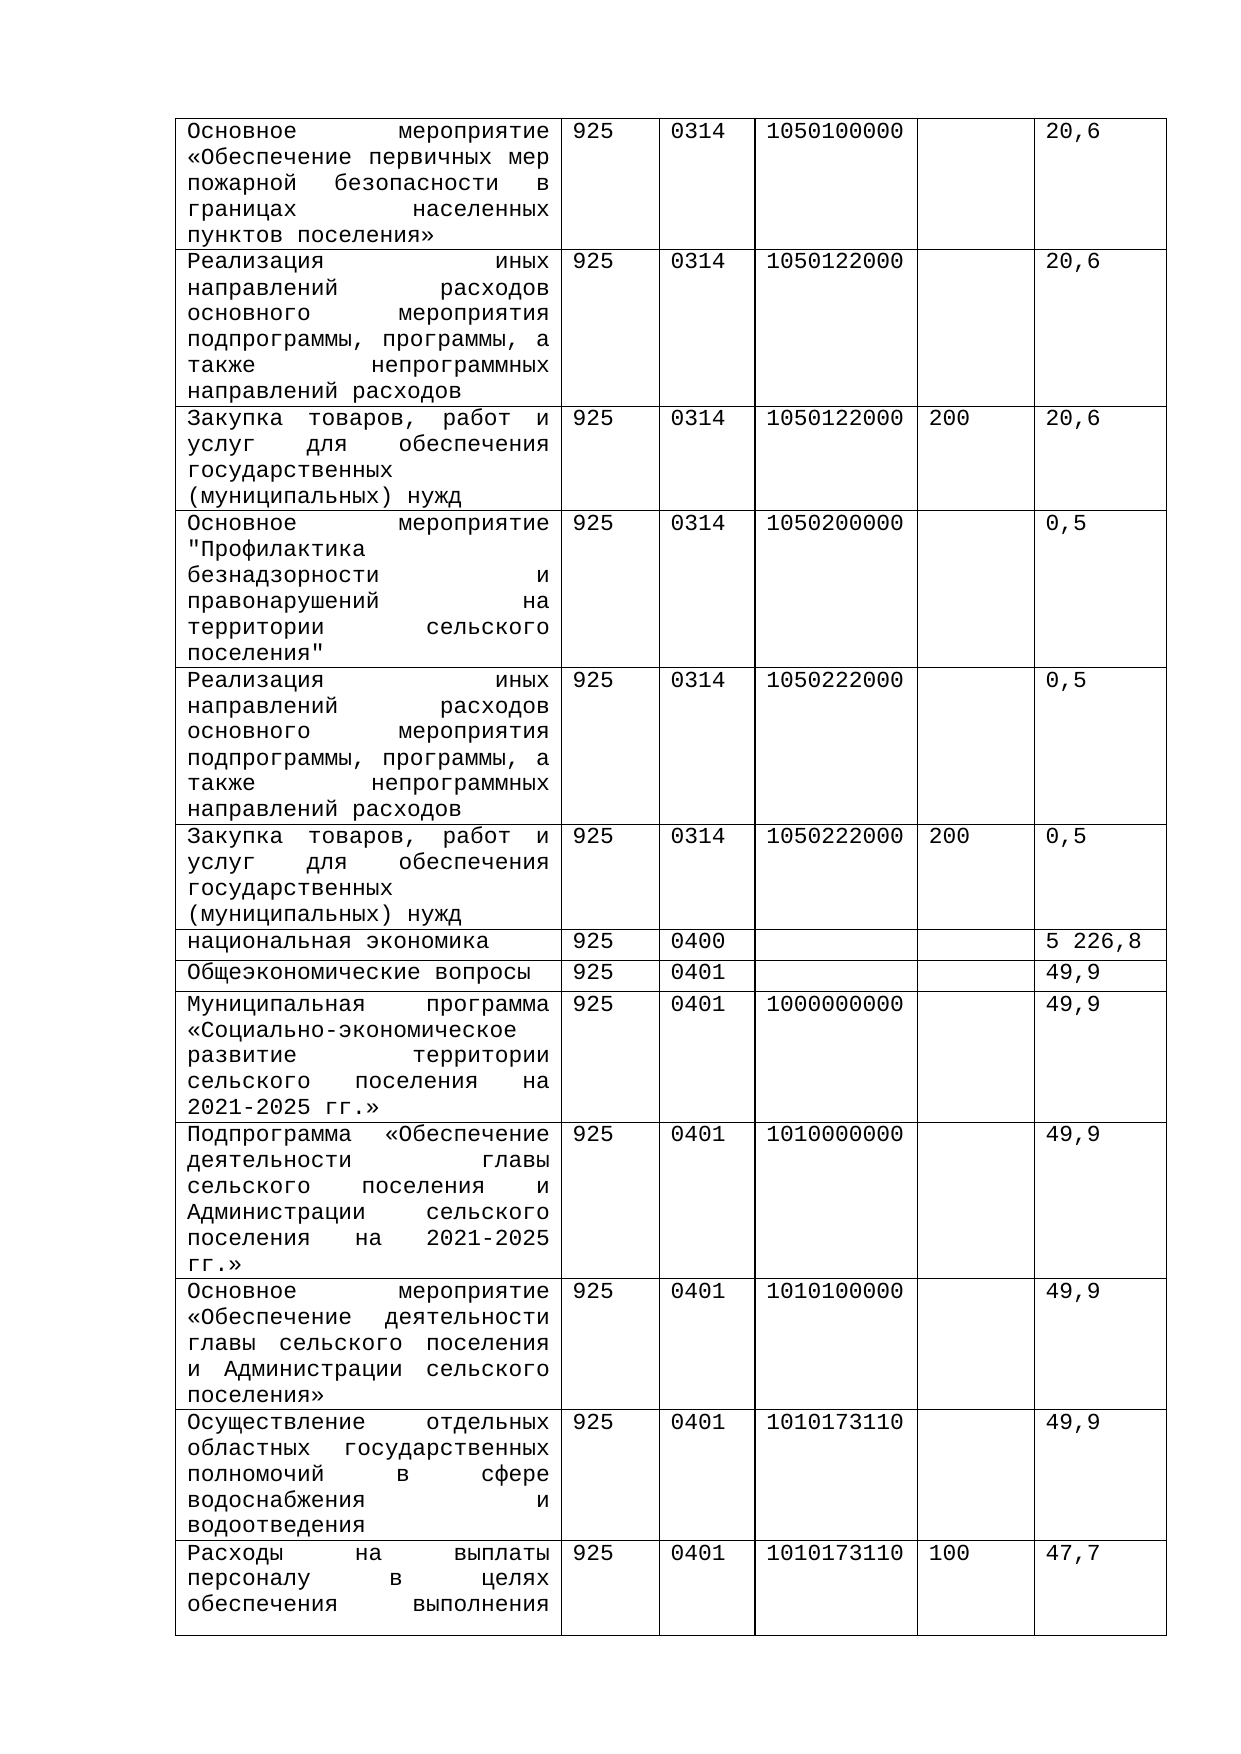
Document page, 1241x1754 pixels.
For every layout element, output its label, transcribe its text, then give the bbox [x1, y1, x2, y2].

table_cell 1050222000 [756, 668, 917, 824]
table_cell Реализация иных направлений расходов основного мероприятия подпрограммы, программы, а также непрограммных направлений расходов [176, 668, 561, 824]
table_cell 925 [562, 250, 659, 406]
table_cell 1000000000 [756, 992, 917, 1122]
table_cell [918, 119, 1034, 249]
table_cell 49,9 [1035, 961, 1166, 991]
table_cell Осуществление отдельных областных государственных полномочий в сфере водоснабжения и водоотведения [176, 1410, 561, 1540]
table_cell [918, 668, 1034, 824]
table_cell 925 [562, 825, 659, 928]
table_cell 47,7 [1035, 1541, 1166, 1635]
table_cell 100 [918, 1541, 1034, 1635]
table_cell [756, 930, 917, 960]
table_cell 0314 [660, 511, 754, 667]
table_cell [176, 1541, 561, 1635]
table_cell 1050122000 [756, 250, 917, 406]
table_cell 200 [918, 407, 1034, 510]
table_cell 925 [562, 407, 659, 510]
table_cell Закупка товаров, работ и услуг для обеспечения государственных (муниципальных) нужд [176, 825, 561, 928]
table_cell [756, 961, 917, 991]
table_cell 5 226,8 [1035, 930, 1166, 960]
table_cell 0401 [660, 992, 754, 1122]
table_cell Основное мероприятие "Профилактика безнадзорности и правонарушений на территории сельского поселения" [176, 511, 561, 667]
table_cell 1010000000 [756, 1123, 917, 1278]
table_cell 0400 [660, 930, 754, 960]
table_cell 20,6 [1035, 407, 1166, 510]
table_cell национальная экономика [176, 930, 561, 960]
table_cell [918, 930, 1034, 960]
table_cell 925 [562, 1279, 659, 1409]
table_cell 0401 [660, 1279, 754, 1409]
table_cell 1050222000 [756, 825, 917, 928]
table_cell 0,5 [1035, 825, 1166, 928]
table_cell Основное мероприятие «Обеспечение деятельности главы сельского поселения и Администрации сельского поселения» [176, 1279, 561, 1409]
table_cell 20,6 [1035, 119, 1166, 249]
table_cell 1050200000 [756, 511, 917, 667]
table_cell 0314 [660, 407, 754, 510]
table_cell 49,9 [1035, 1410, 1166, 1540]
table_cell 925 [562, 1541, 659, 1635]
table_cell 925 [562, 1123, 659, 1278]
table_cell 1010173110 [756, 1541, 917, 1635]
table_cell 20,6 [1035, 250, 1166, 406]
table_cell 1010100000 [756, 1279, 917, 1409]
table_cell 49,9 [1035, 1279, 1166, 1409]
table_cell 0314 [660, 668, 754, 824]
table_cell 0401 [660, 961, 754, 991]
table_cell 925 [562, 511, 659, 667]
table_cell 200 [918, 825, 1034, 928]
table_cell [918, 511, 1034, 667]
table_cell 0314 [660, 250, 754, 406]
table_cell 925 [562, 1410, 659, 1540]
table_cell Муниципальная программа «Социально-экономическое развитие территории сельского поселения на 2021-2025 гг.» [176, 992, 561, 1122]
table_cell 0,5 [1035, 668, 1166, 824]
table_cell [918, 992, 1034, 1122]
table_cell 925 [562, 930, 659, 960]
table_cell 1050100000 [756, 119, 917, 249]
table_cell 925 [562, 961, 659, 991]
table_cell Подпрограмма «Обеспечение деятельности главы сельского поселения и Администрации сельского поселения на 2021-2025 гг.» [176, 1123, 561, 1278]
table_cell 1010173110 [756, 1410, 917, 1540]
table_cell Реализация иных направлений расходов основного мероприятия подпрограммы, программы, а также непрограммных направлений расходов [176, 250, 561, 406]
table_cell 49,9 [1035, 1123, 1166, 1278]
table_cell [918, 1410, 1034, 1540]
table_cell 1050122000 [756, 407, 917, 510]
table_cell 925 [562, 668, 659, 824]
table_cell 0314 [660, 119, 754, 249]
table_cell [918, 1279, 1034, 1409]
table_cell Закупка товаров, работ и услуг для обеспечения государственных (муниципальных) нужд [176, 407, 561, 510]
table_cell 0401 [660, 1410, 754, 1540]
table_cell Основное мероприятие «Обеспечение первичных мер пожарной безопасности в границах населенных пунктов поселения» [176, 119, 561, 249]
table_cell Общеэкономические вопросы [176, 961, 561, 991]
table_cell [918, 961, 1034, 991]
table_cell 925 [562, 992, 659, 1122]
table_cell 49,9 [1035, 992, 1166, 1122]
table_cell 0,5 [1035, 511, 1166, 667]
table_cell [918, 250, 1034, 406]
table_cell [918, 1123, 1034, 1278]
table_cell 0401 [660, 1123, 754, 1278]
table_cell 925 [562, 119, 659, 249]
table_cell 0314 [660, 825, 754, 928]
table_cell 0401 [660, 1541, 754, 1635]
